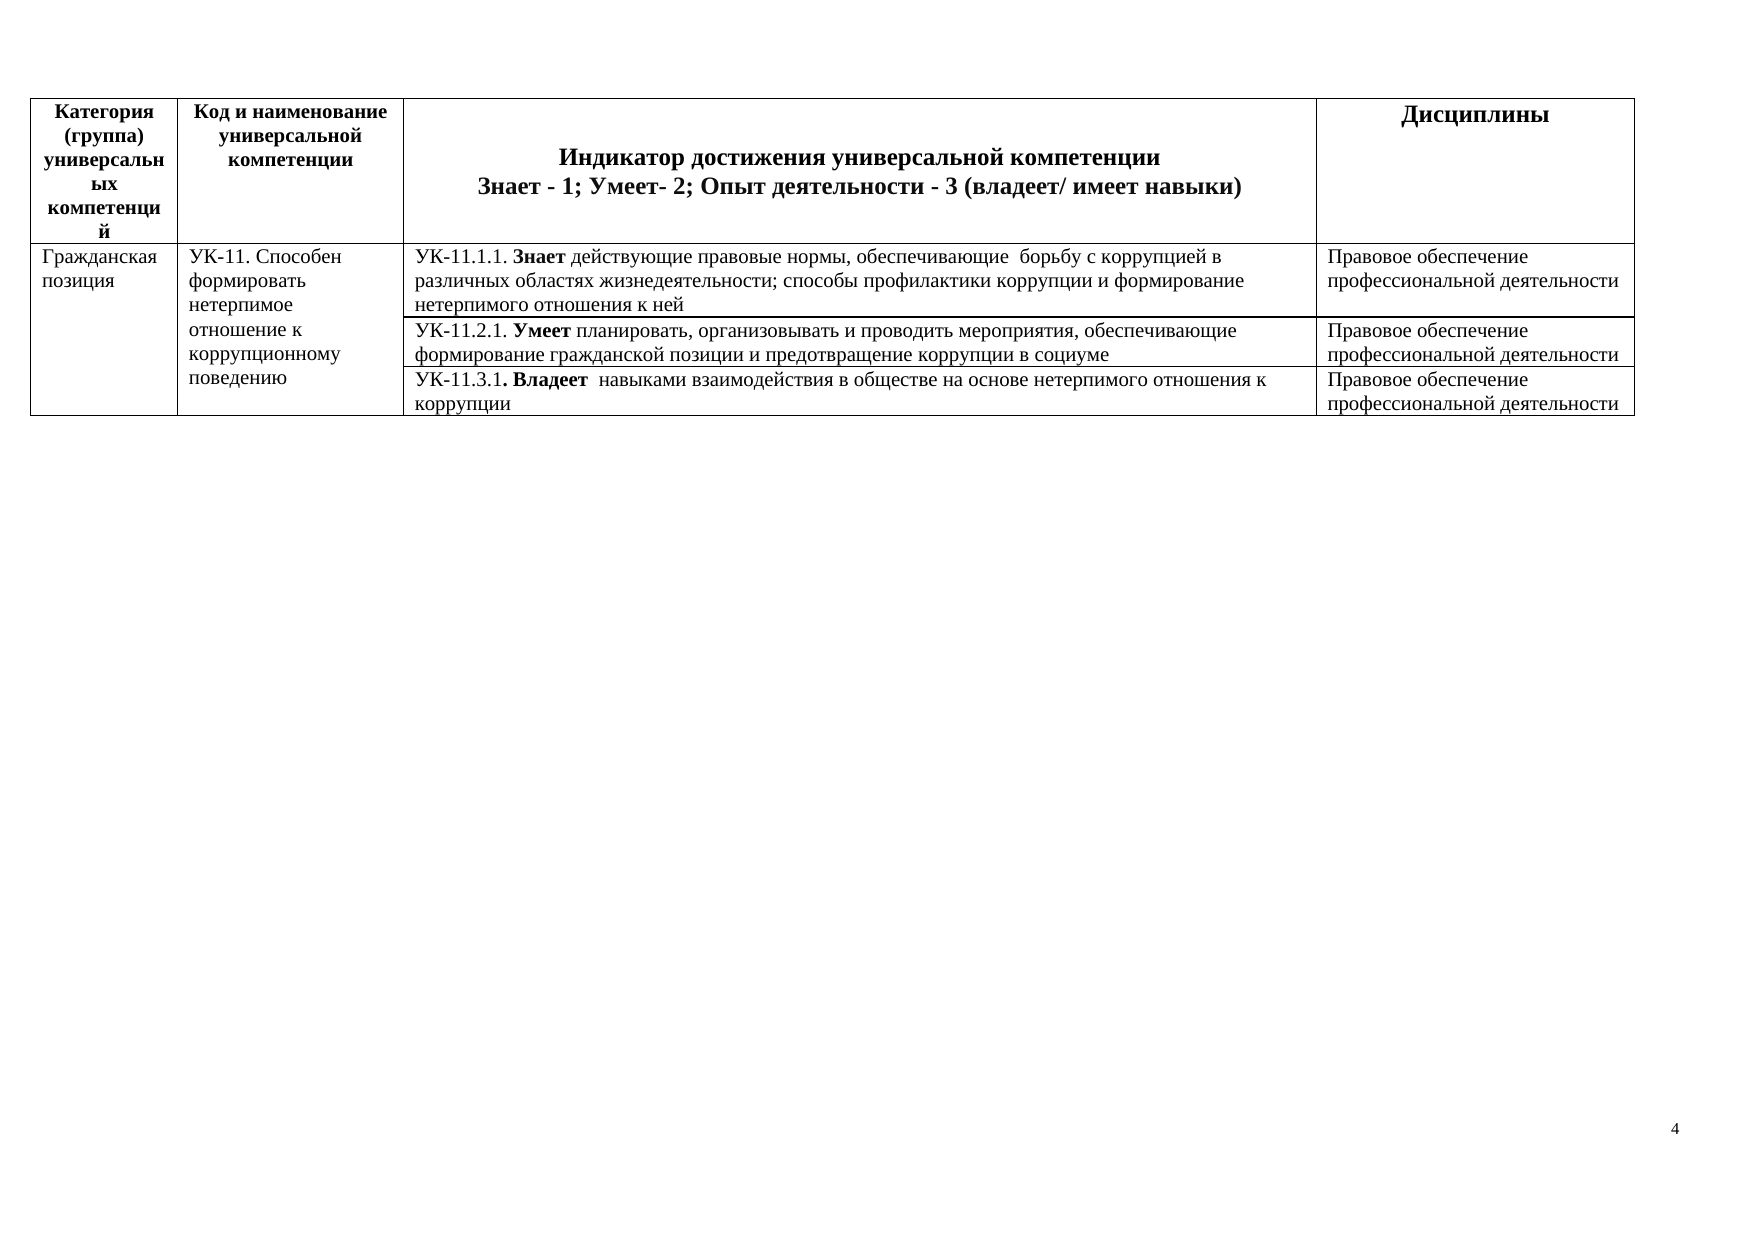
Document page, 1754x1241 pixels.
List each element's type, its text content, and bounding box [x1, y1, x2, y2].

table_header Категория (группа) универсальных компетенций [31, 99, 177, 243]
table_header Дисциплины [1317, 99, 1634, 243]
table_cell Гражданская позиция [31, 244, 177, 415]
table_cell УК-11. Способен формировать нетерпимое отношение к коррупционному поведению [178, 244, 403, 415]
table_cell Правовое обеспечение профессиональной деятельности [1317, 318, 1634, 366]
table_cell УК-11.1.1. Знает действующие правовые нормы, обеспечивающие борьбу с коррупцией в различных областях жизнедеятельности; способы профилактики коррупции и формирование нетерпимого отношения к ней [404, 244, 1316, 316]
table_cell Правовое обеспечение профессиональной деятельности [1317, 367, 1634, 415]
table_cell УК-11.2.1. Умеет планировать, организовывать и проводить мероприятия, обеспечивающие формирование гражданской позиции и предотвращение коррупции в социуме [404, 318, 1316, 366]
table_header Код и наименование универсальной компетенции [178, 99, 403, 243]
table_cell Правовое обеспечение профессиональной деятельности [1317, 244, 1634, 316]
table_header Индикатор достижения универсальной компетенции Знает - 1; Умеет- 2; Опыт деятельности - 3 (владеет/ имеет навыки) [404, 99, 1316, 243]
table_cell УК-11.3.1. Владеет навыками взаимодействия в обществе на основе нетерпимого отношения к коррупции [404, 367, 1316, 415]
